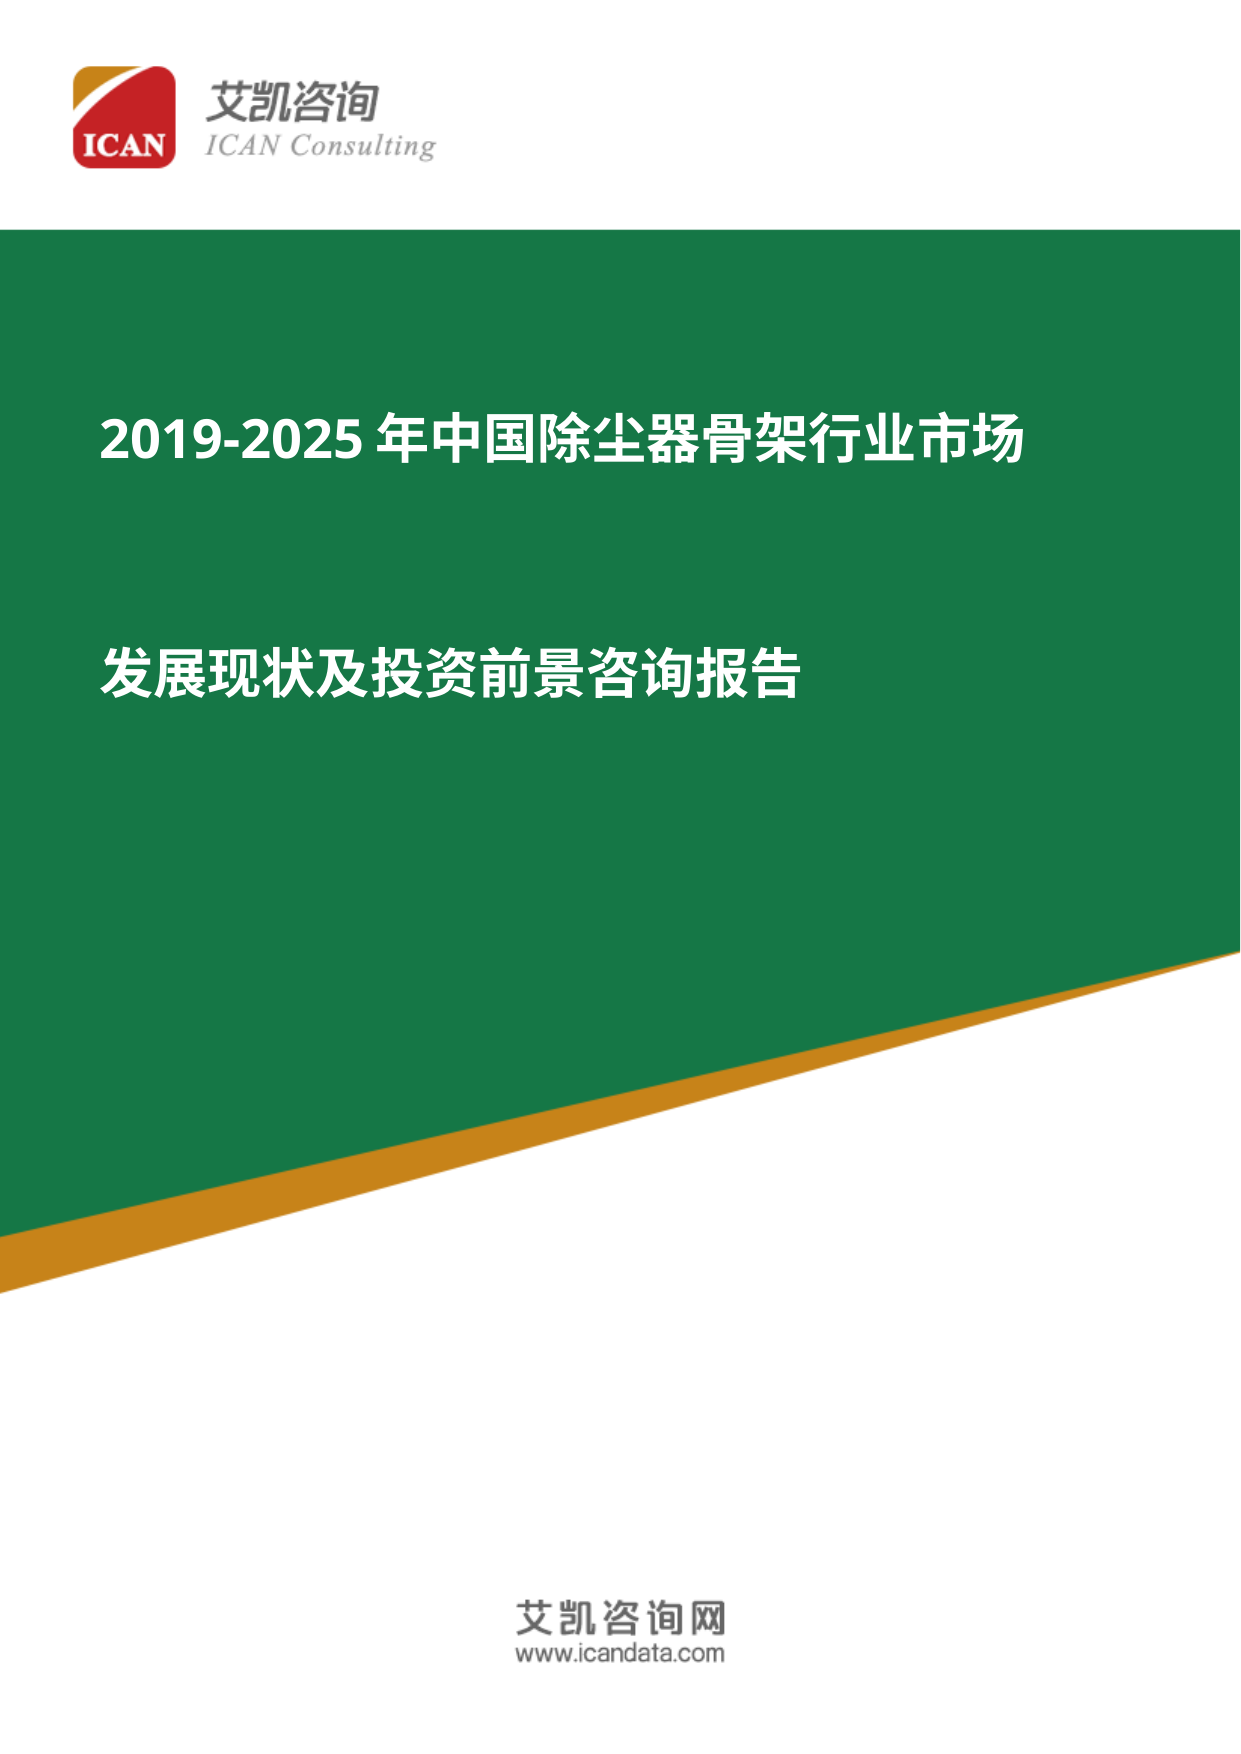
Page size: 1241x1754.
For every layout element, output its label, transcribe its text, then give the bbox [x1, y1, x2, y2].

picture [0, 5, 1241, 1754]
subtitle 2019-2025年中国除尘器骨架行业市场发展现状及投资前景咨询报告 [99, 386, 1053, 718]
